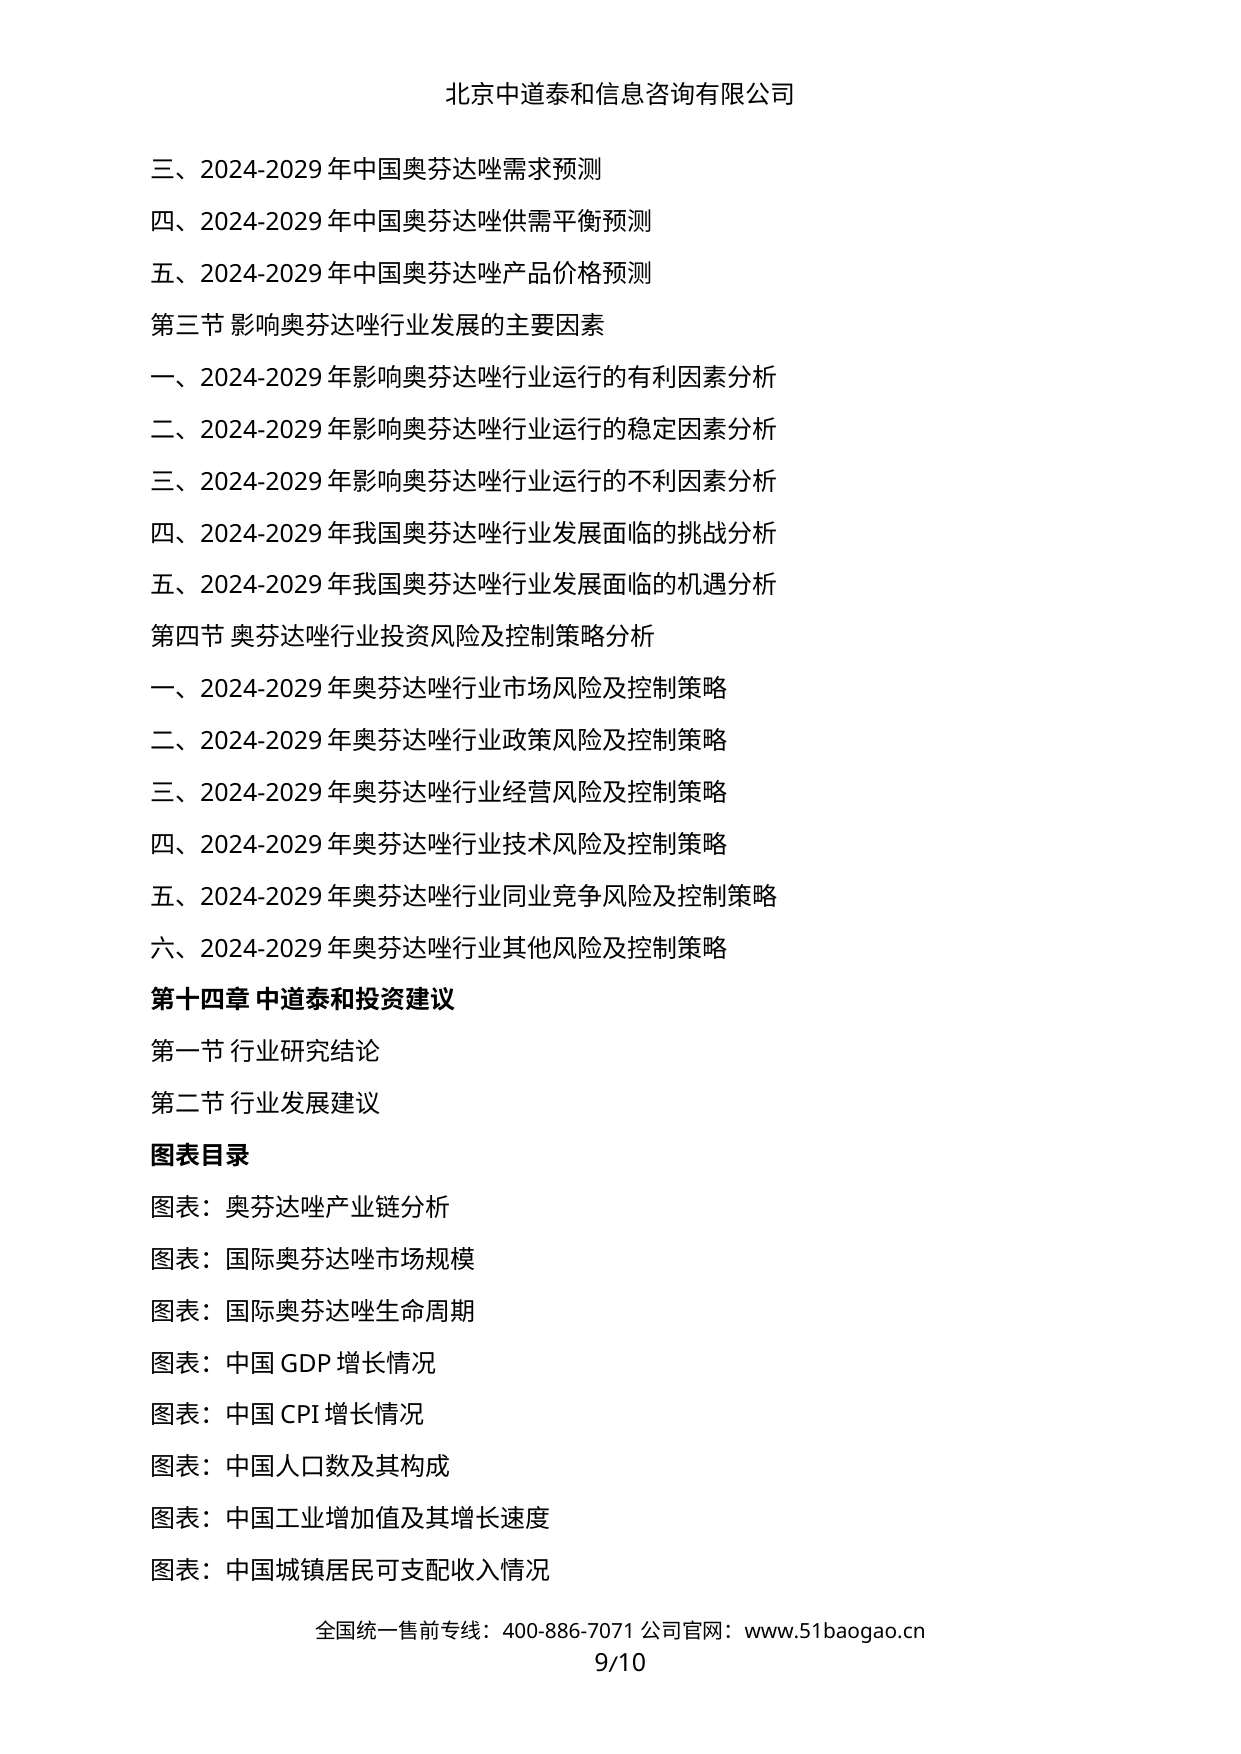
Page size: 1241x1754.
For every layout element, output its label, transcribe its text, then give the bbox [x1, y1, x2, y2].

text 四、2024-2029年中国奥芬达唑供需平衡预测 [150, 202, 1090, 238]
text 六、2024-2029年奥芬达唑行业其他风险及控制策略 [150, 928, 1090, 964]
text 图表：国际奥芬达唑市场规模 [150, 1239, 1090, 1276]
text 一、2024-2029年影响奥芬达唑行业运行的有利因素分析 [150, 357, 1090, 394]
text 三、2024-2029年奥芬达唑行业经营风险及控制策略 [150, 772, 1090, 809]
text 图表：中国工业增加值及其增长速度 [150, 1499, 1090, 1535]
text 图表：中国人口数及其构成 [150, 1447, 1090, 1483]
text 图表：国际奥芬达唑生命周期 [150, 1291, 1090, 1327]
text 四、2024-2029年奥芬达唑行业技术风险及控制策略 [150, 824, 1090, 861]
text 图表：中国城镇居民可支配收入情况 [150, 1551, 1090, 1587]
text 第四节 奥芬达唑行业投资风险及控制策略分析 [150, 617, 1090, 653]
text 第三节 影响奥芬达唑行业发展的主要因素 [150, 306, 1090, 342]
text 三、2024-2029年中国奥芬达唑需求预测 [150, 150, 1090, 186]
text 第一节 行业研究结论 [150, 1032, 1090, 1068]
text 五、2024-2029年奥芬达唑行业同业竞争风险及控制策略 [150, 876, 1090, 912]
text 五、2024-2029年中国奥芬达唑产品价格预测 [150, 254, 1090, 290]
text 图表：中国GDP增长情况 [150, 1343, 1090, 1379]
text 四、2024-2029年我国奥芬达唑行业发展面临的挑战分析 [150, 513, 1090, 549]
text 图表：奥芬达唑产业链分析 [150, 1187, 1090, 1224]
text 图表：中国CPI增长情况 [150, 1395, 1090, 1431]
text 三、2024-2029年影响奥芬达唑行业运行的不利因素分析 [150, 461, 1090, 497]
text 图表目录 [150, 1136, 1090, 1172]
text 第二节 行业发展建议 [150, 1084, 1090, 1120]
text 一、2024-2029年奥芬达唑行业市场风险及控制策略 [150, 669, 1090, 705]
text 五、2024-2029年我国奥芬达唑行业发展面临的机遇分析 [150, 565, 1090, 601]
text 第十四章 中道泰和投资建议 [150, 980, 1090, 1016]
text 二、2024-2029年影响奥芬达唑行业运行的稳定因素分析 [150, 409, 1090, 446]
text 二、2024-2029年奥芬达唑行业政策风险及控制策略 [150, 721, 1090, 757]
